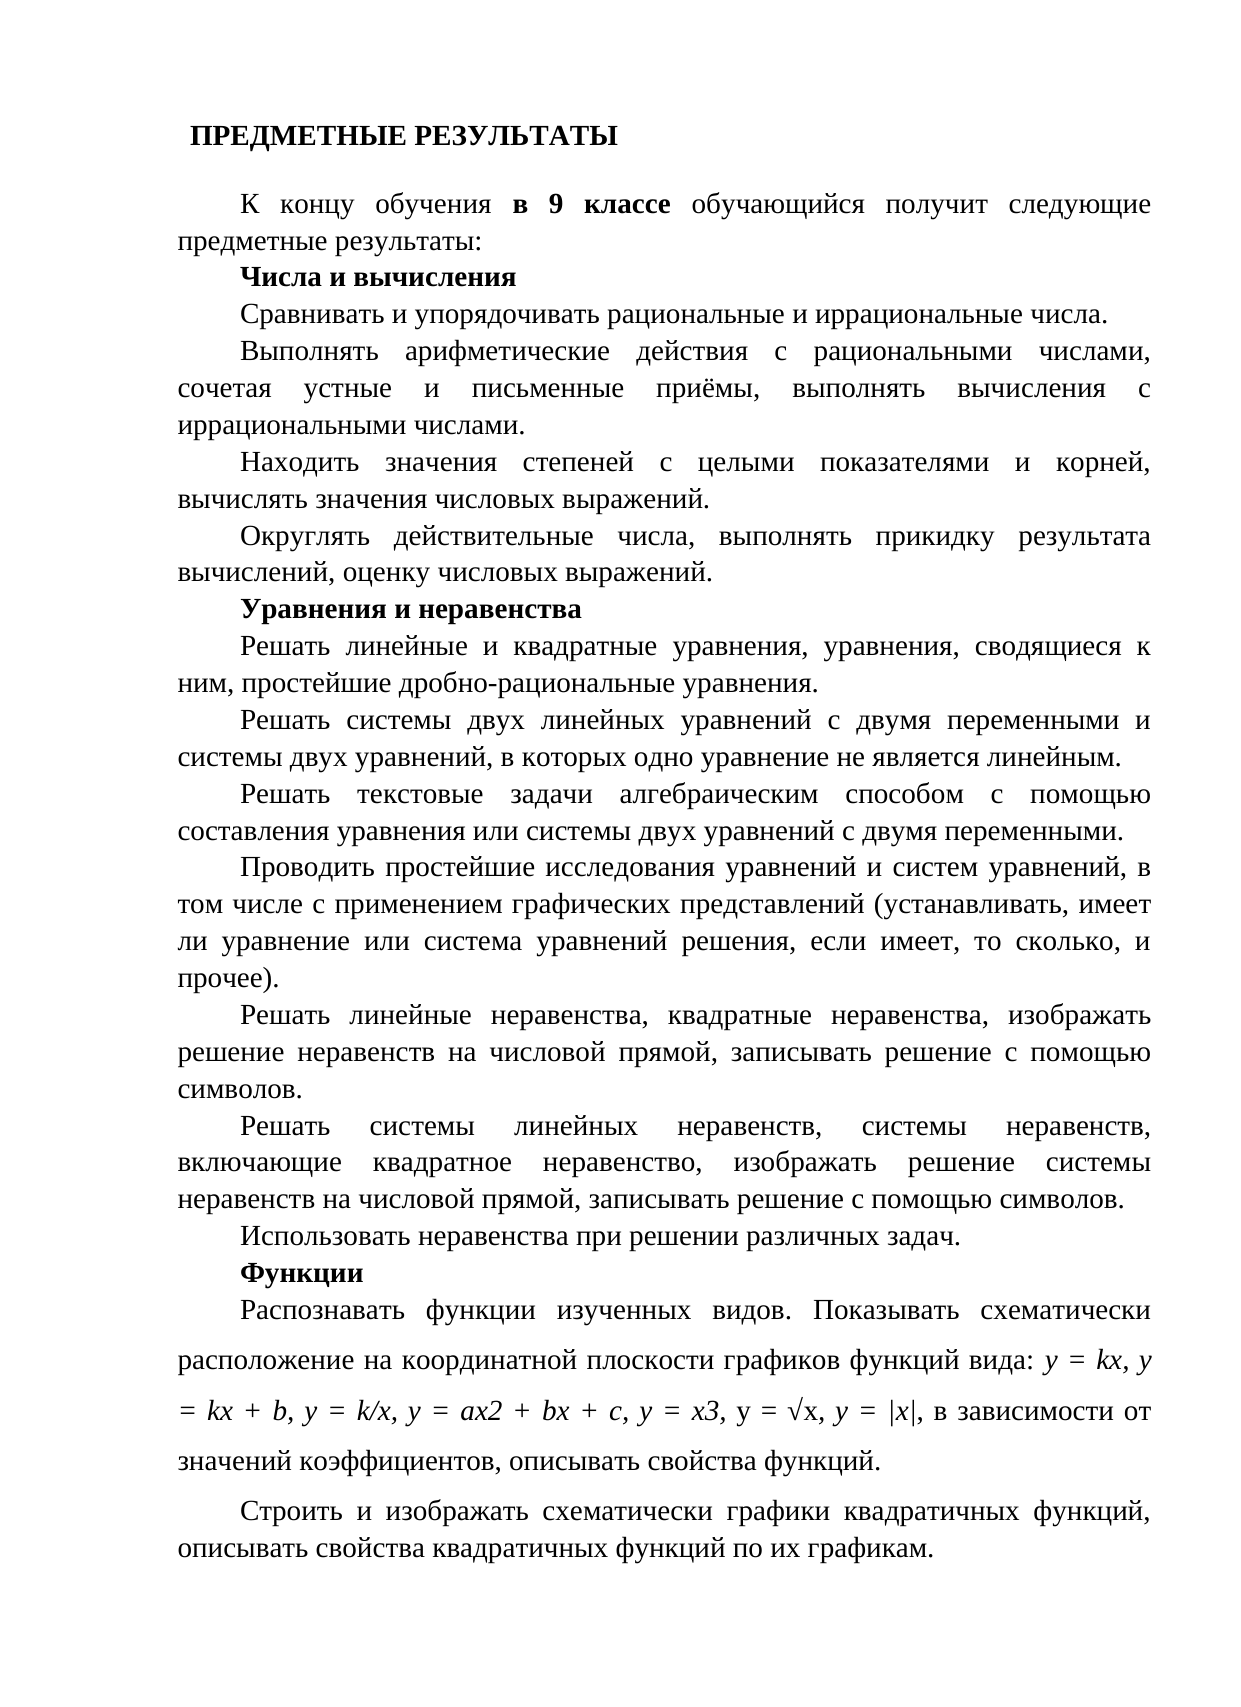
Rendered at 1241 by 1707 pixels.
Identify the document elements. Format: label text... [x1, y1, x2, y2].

text ПРЕДМЕТНЫЕ РЕЗУЛЬТАТЫ [190, 118, 1152, 152]
text Строить и изображать схематически графики квадратичных функций, описывать свойства квадратичных функций по их графикам. [177, 1493, 1152, 1564]
text Округлять действительные числа, выполнять прикидку результата вычислений, оценку числовых выражений. [177, 518, 1152, 588]
text Решать системы двух линейных уравнений с двумя переменными и системы двух уравнений, в которых одно уравнение не является линейным. [177, 702, 1152, 772]
text Решать линейные и квадратные уравнения, уравнения, сводящиеся к ним, простейшие дробно-рациональные уравнения. [177, 628, 1152, 699]
text Решать линейные неравенства, квадратные неравенства, изображать решение неравенств на числовой прямой, записывать решение с помощью символов. [177, 997, 1152, 1104]
text К концу обучения в 9 классе обучающийся получит следующие предметные результаты: [177, 186, 1152, 256]
text Сравнивать и упорядочивать рациональные и иррациональные числа. [177, 296, 1152, 330]
text Проводить простейшие исследования уравнений и систем уравнений, в том числе с применением графических представлений (устанавливать, имеет ли уравнение или система уравнений решения, если имеет, то сколько, и прочее). [177, 849, 1152, 994]
text Выполнять арифметические действия с рациональными числами, сочетая устные и письменные приёмы, выполнять вычисления с иррациональными числами. [177, 333, 1152, 441]
text Распознавать функции изученных видов. Показывать схематически расположение на координатной плоскости графиков функций вида: y = kx, y = kx + b, y = k/x, y = ax2 + bx + c, y = x3, y = √x, y = |x|, в зависимости от значений коэффициентов, описывать свойства функций. [177, 1292, 1152, 1476]
text Использовать неравенства при решении различных задач. [177, 1218, 1152, 1252]
text Числа и вычисления [177, 259, 1152, 293]
text Уравнения и неравенства [177, 591, 1152, 625]
text Решать системы линейных неравенств, системы неравенств, включающие квадратное неравенство, изображать решение системы неравенств на числовой прямой, записывать решение с помощью символов. [177, 1108, 1152, 1215]
text Решать текстовые задачи алгебраическим способом с помощью составления уравнения или системы двух уравнений с двумя переменными. [177, 776, 1152, 846]
text Находить значения степеней с целыми показателями и корней, вычислять значения числовых выражений. [177, 444, 1152, 514]
text Функции [177, 1255, 1152, 1289]
